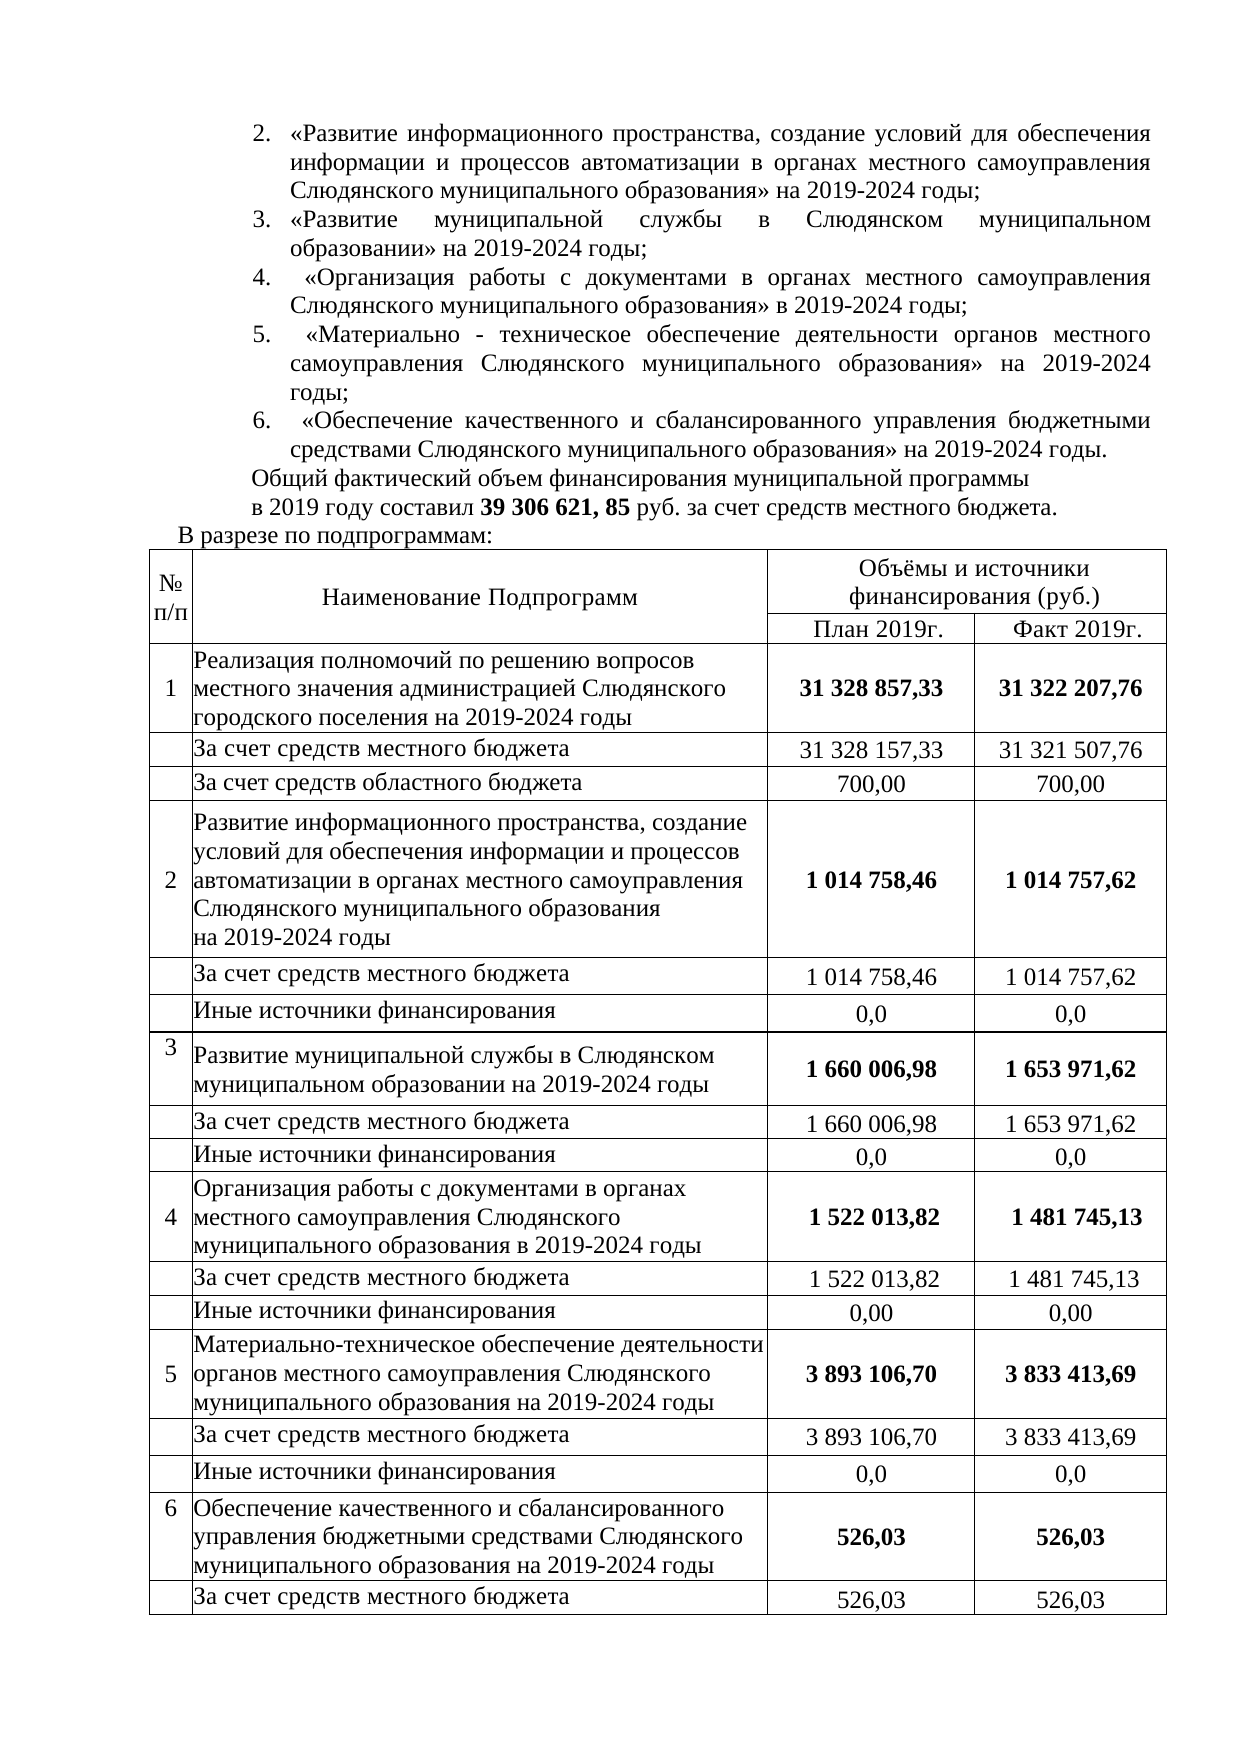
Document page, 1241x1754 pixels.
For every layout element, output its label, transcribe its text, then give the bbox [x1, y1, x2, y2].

table_cell 0,0 [975, 1456, 1166, 1492]
table_cell 1 660 006,98 [768, 1106, 974, 1138]
table_cell [150, 1106, 192, 1138]
table_cell Организация работы с документами в органах местного самоуправления Слюдянского муниципального образования в 2019-2024 годы [193, 1172, 767, 1261]
table_cell 1 653 971,62 [975, 1033, 1166, 1105]
table_cell 2 [150, 801, 192, 957]
table_cell 1 014 757,62 [975, 958, 1166, 994]
table_cell 0,0 [768, 1456, 974, 1492]
table_cell 31 328 857,33 [768, 644, 974, 732]
table_cell 0,00 [975, 1296, 1166, 1328]
table_cell Иные источники финансирования [193, 995, 767, 1031]
table_header Объёмы и источники финансирования (руб.) [768, 550, 1166, 613]
table_cell Реализация полномочий по решению вопросов местного значения администрацией Слюдянского городского поселения на 2019-2024 годы [193, 644, 767, 732]
table_cell План 2019г. [768, 614, 974, 643]
table_cell 1 481 745,13 [975, 1172, 1166, 1261]
table_cell Развитие информационного пространства, создание условий для обеспечения информации и процессов автоматизации в органах местного самоуправления Слюдянского муниципального образования на 2019-2024 годы [193, 801, 767, 957]
table_cell За счет средств местного бюджета [193, 733, 767, 766]
table_cell 526,03 [768, 1493, 974, 1580]
table_cell 4 [150, 1172, 192, 1261]
table_cell 0,00 [768, 1296, 974, 1328]
table_cell 5 [150, 1330, 192, 1418]
table_cell 3 833 413,69 [975, 1419, 1166, 1455]
list «Организация работы с документами в органах местного самоуправления Слюдянского муниципального образования» в 2019-2024 годы; [252, 262, 1152, 319]
table_cell 700,00 [975, 767, 1166, 800]
table_cell 526,03 [768, 1581, 974, 1614]
table_cell [150, 767, 192, 800]
table_cell 526,03 [975, 1493, 1166, 1580]
table_cell 1 522 013,82 [768, 1262, 974, 1294]
table_cell 700,00 [768, 767, 974, 800]
table_cell 31 322 207,76 [975, 644, 1166, 732]
table_header № п/п [150, 550, 192, 643]
table_cell [150, 1139, 192, 1171]
table_cell 1 014 758,46 [768, 801, 974, 957]
table_cell [150, 1262, 192, 1294]
table_cell [150, 1296, 192, 1328]
table_cell [150, 1456, 192, 1492]
table_cell 0,0 [768, 1139, 974, 1171]
table_cell Обеспечение качественного и сбалансированного управления бюджетными средствами Слюдянского муниципального образования на 2019-2024 годы на 2014-2016 годы [193, 1493, 767, 1580]
table_cell 31 321 507,76 [975, 733, 1166, 766]
table_cell 3 893 106,70 [768, 1419, 974, 1455]
list «Развитие муниципальной службы в Слюдянском муниципальном образовании» на 2019-2024 годы; [252, 204, 1152, 262]
table_cell 0,0 [768, 995, 974, 1031]
table_cell 1 522 013,82 [768, 1172, 974, 1261]
table_cell 1 014 757,62 [975, 801, 1166, 957]
table_cell За счет средств местного бюджета [193, 1262, 767, 1294]
table_cell 526,03 [975, 1581, 1166, 1614]
table_cell Иные источники финансирования [193, 1139, 767, 1171]
text Общий фактический объем финансирования муниципальной программы [177, 463, 1152, 492]
table_cell [150, 1581, 192, 1614]
table_cell За счет средств местного бюджета [193, 1419, 767, 1455]
table_cell [150, 1419, 192, 1455]
table_cell 0,0 [975, 1139, 1166, 1171]
list «Обеспечение качественного и сбалансированного управления бюджетными средствами Слюдянского муниципального образования» на 2019-2024 годы. [252, 406, 1152, 463]
table_header Наименование Подпрограмм [193, 550, 767, 643]
table_cell 0,0 [975, 995, 1166, 1031]
table_cell 31 328 157,33 [768, 733, 974, 766]
table_cell 3 [150, 1033, 192, 1105]
table_cell 6 [150, 1493, 192, 1580]
table_cell Материально-техническое обеспечение деятельности органов местного самоуправления Слюдянского муниципального образования на 2019-2024 годы [193, 1330, 767, 1418]
table_cell Иные источники финансирования [193, 1456, 767, 1492]
table_cell За счет средств областного бюджета [193, 767, 767, 800]
table_cell За счет средств местного бюджета [193, 958, 767, 994]
table_cell [150, 733, 192, 766]
list «Развитие информационного пространства, создание условий для обеспечения информации и процессов автоматизации в органах местного самоуправления Слюдянского муниципального образования» на 2019-2024 годы; [252, 118, 1152, 204]
table_cell За счет средств местного бюджета [193, 1581, 767, 1614]
table_cell 1 014 758,46 [768, 958, 974, 994]
text в 2019 году составил 39 306 621, 85 руб. за счет средств местного бюджета. В разрезе по подпрограммам: [177, 492, 1152, 549]
table_cell [150, 958, 192, 994]
list «Материально - техническое обеспечение деятельности органов местного самоуправления Слюдянского муниципального образования» на 2019-2024 годы; [252, 319, 1152, 406]
table_cell Иные источники финансирования [193, 1296, 767, 1328]
table_cell 3 833 413,69 [975, 1330, 1166, 1418]
table_cell 1 [150, 644, 192, 732]
table_cell 3 893 106,70 [768, 1330, 974, 1418]
table_cell 1 481 745,13 [975, 1262, 1166, 1294]
table_cell 1 660 006,98 [768, 1033, 974, 1105]
table_cell 1 653 971,62 [975, 1106, 1166, 1138]
table_cell Развитие муниципальной службы в Слюдянском муниципальном образовании на 2019-2024 годы [193, 1033, 767, 1105]
table_cell Факт 2019г. [975, 614, 1166, 643]
table_cell За счет средств местного бюджета [193, 1106, 767, 1138]
table_cell [150, 995, 192, 1031]
